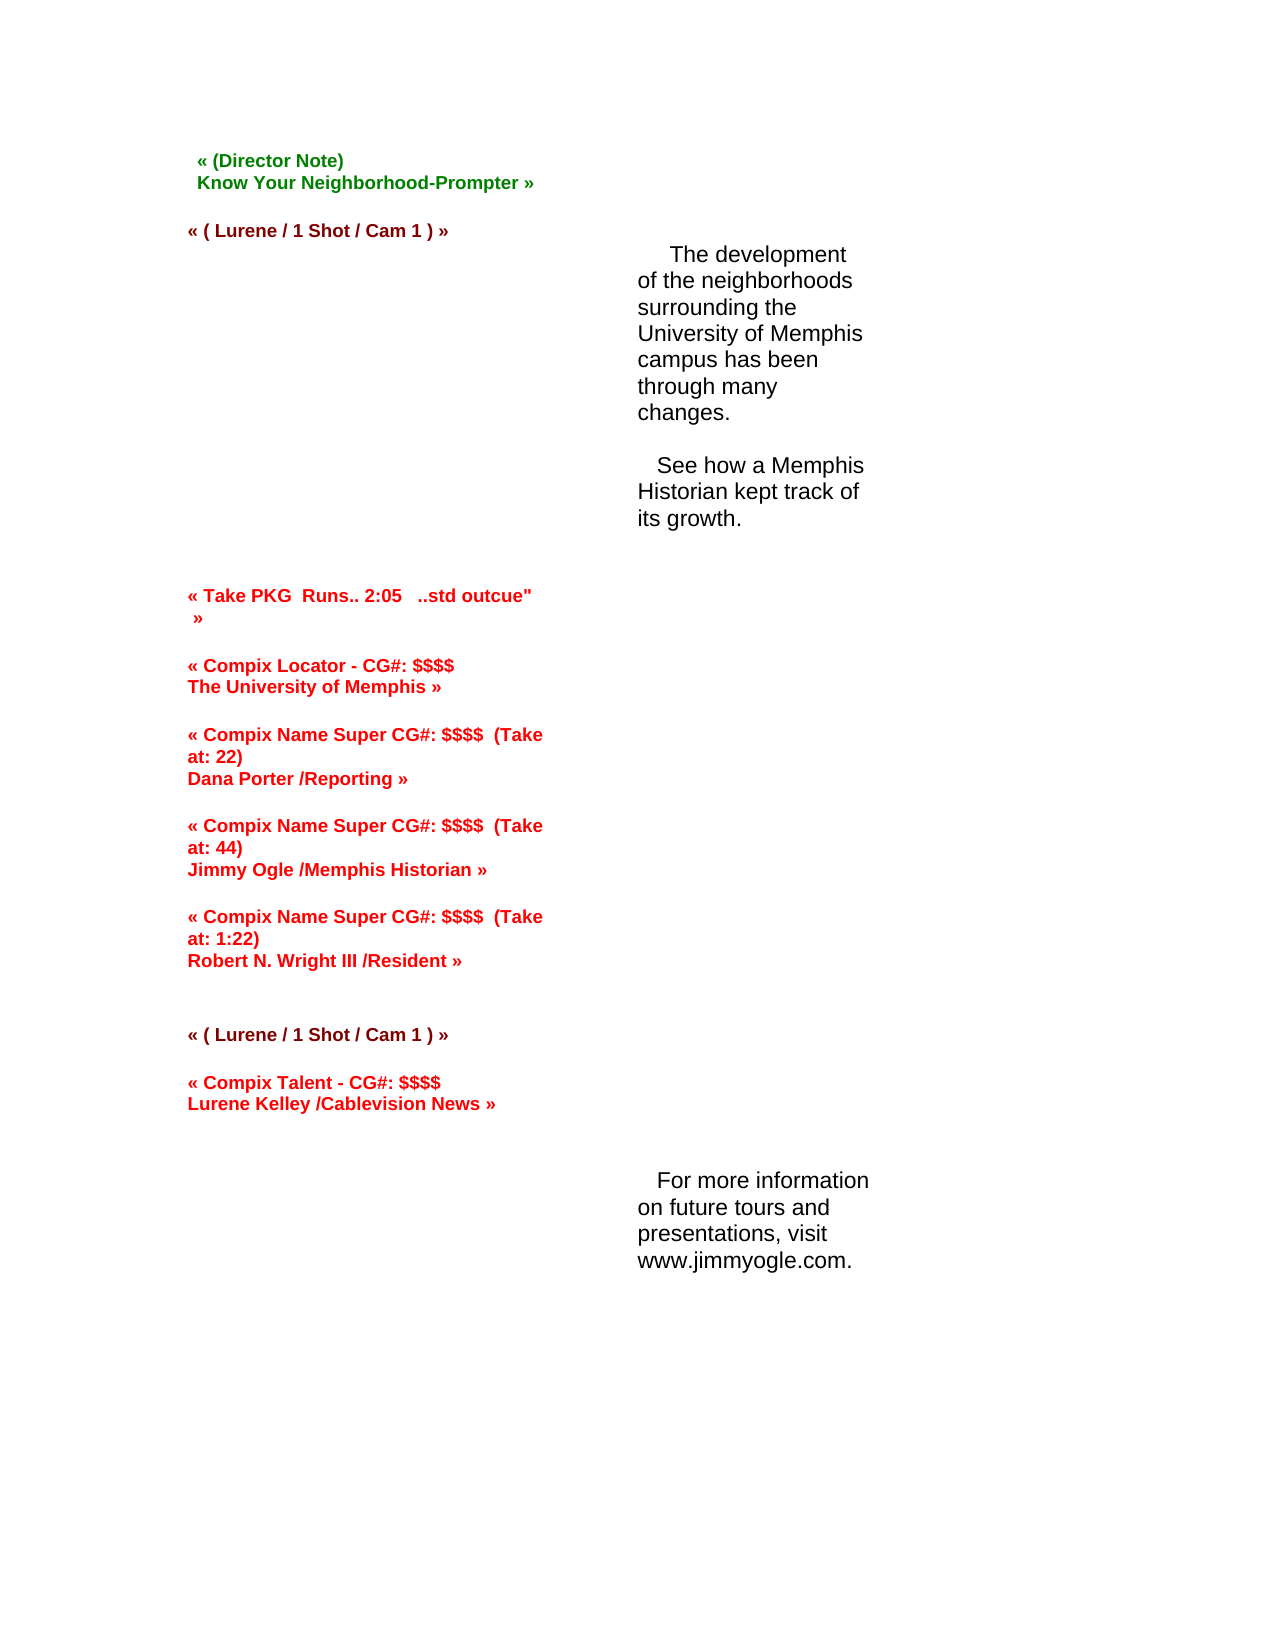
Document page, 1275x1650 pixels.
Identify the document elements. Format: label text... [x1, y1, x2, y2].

text « ( Lurene / 1 Shot / Cam 1 ) » [187, 1024, 553, 1045]
text « ( Lurene / 1 Shot / Cam 1 ) » [187, 219, 553, 241]
text « Compix Locator - CG#: $$$$ [187, 655, 553, 676]
text Jimmy Ogle /Memphis Historian » [187, 858, 553, 880]
text « Take PKG Runs.. 2:05 ..std outcue" [187, 585, 553, 607]
text « Compix Talent - CG#: $$$$ [187, 1072, 553, 1093]
text Lurene Kelley /Cablevision News » [187, 1093, 553, 1115]
text « (Director Note) [197, 150, 562, 172]
text » [187, 607, 553, 628]
text « Compix Name Super CG#: $$$$ (Take at: 22) [187, 724, 553, 767]
text For more information on future tours and presentations, visit www.jimmyogle.com. [637, 1167, 872, 1273]
text The development of the neighborhoods surrounding the University of Memphis campus has been through many changes. [637, 241, 872, 426]
text Dana Porter /Reporting » [187, 767, 553, 789]
text The University of Memphis » [187, 676, 553, 698]
text Know Your Neighborhood-Prompter » [197, 172, 562, 193]
text « Compix Name Super CG#: $$$$ (Take at: 44) [187, 815, 553, 858]
text Robert N. Wright III /Resident » [187, 949, 553, 971]
text See how a Memphis Historian kept track of its growth. [637, 452, 872, 531]
text « Compix Name Super CG#: $$$$ (Take at: 1:22) [187, 906, 553, 949]
